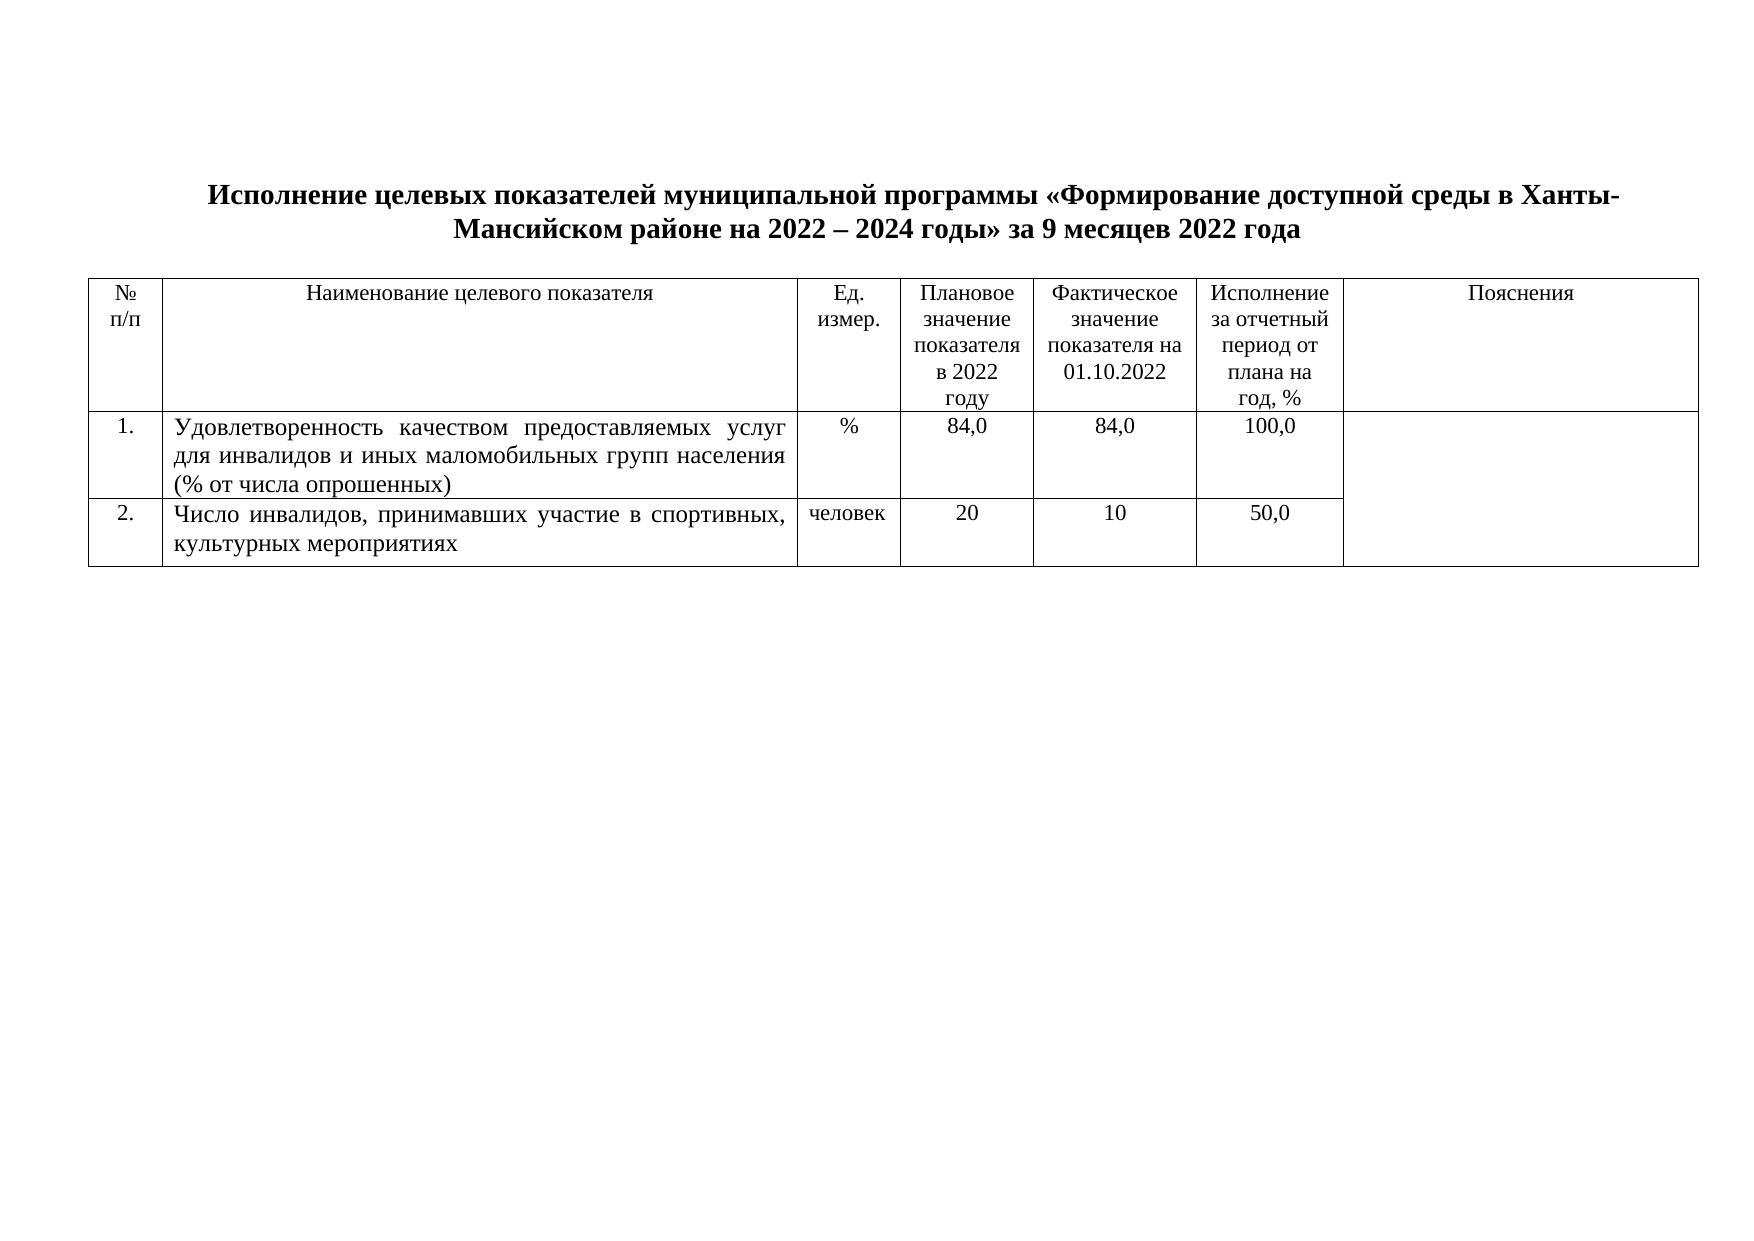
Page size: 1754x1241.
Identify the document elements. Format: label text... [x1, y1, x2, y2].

table_header Пояснения [1344, 279, 1698, 411]
table_header Исполнение за отчетный период от плана на год, % [1197, 279, 1343, 411]
table_cell 10 [1034, 499, 1196, 566]
text Исполнение целевых показателей муниципальной программы «Формирование доступной среды в Ханты-Мансийском районе на 2022 – 2024 годы» за 9 месяцев 2022 года [118, 177, 1636, 244]
table_cell Удовлетворенность качеством предоставляемых услуг для инвалидов и иных маломобильных групп населения (% от числа опрошенных) [163, 412, 797, 498]
table_cell человек [798, 499, 900, 566]
table_cell [1344, 412, 1698, 566]
table_cell % [798, 412, 900, 498]
table_header Плановое значение показателя в 2022 году [901, 279, 1033, 411]
table_cell 50,0 [1197, 499, 1343, 566]
table_cell 20 [901, 499, 1033, 566]
table_header Ед. измер. [798, 279, 900, 411]
table_cell 84,0 [1034, 412, 1196, 498]
table_cell 1. [89, 412, 162, 498]
table_cell Число инвалидов, принимавших участие в спортивных, культурных мероприятиях [163, 499, 797, 566]
table_header Фактическое значение показателя на 01.10.2022 [1034, 279, 1196, 411]
table_cell 84,0 [901, 412, 1033, 498]
table_header № п/п [89, 279, 162, 411]
table_cell 100,0 [1197, 412, 1343, 498]
table_cell 2. [89, 499, 162, 566]
table_header Наименование целевого показателя [163, 279, 797, 411]
